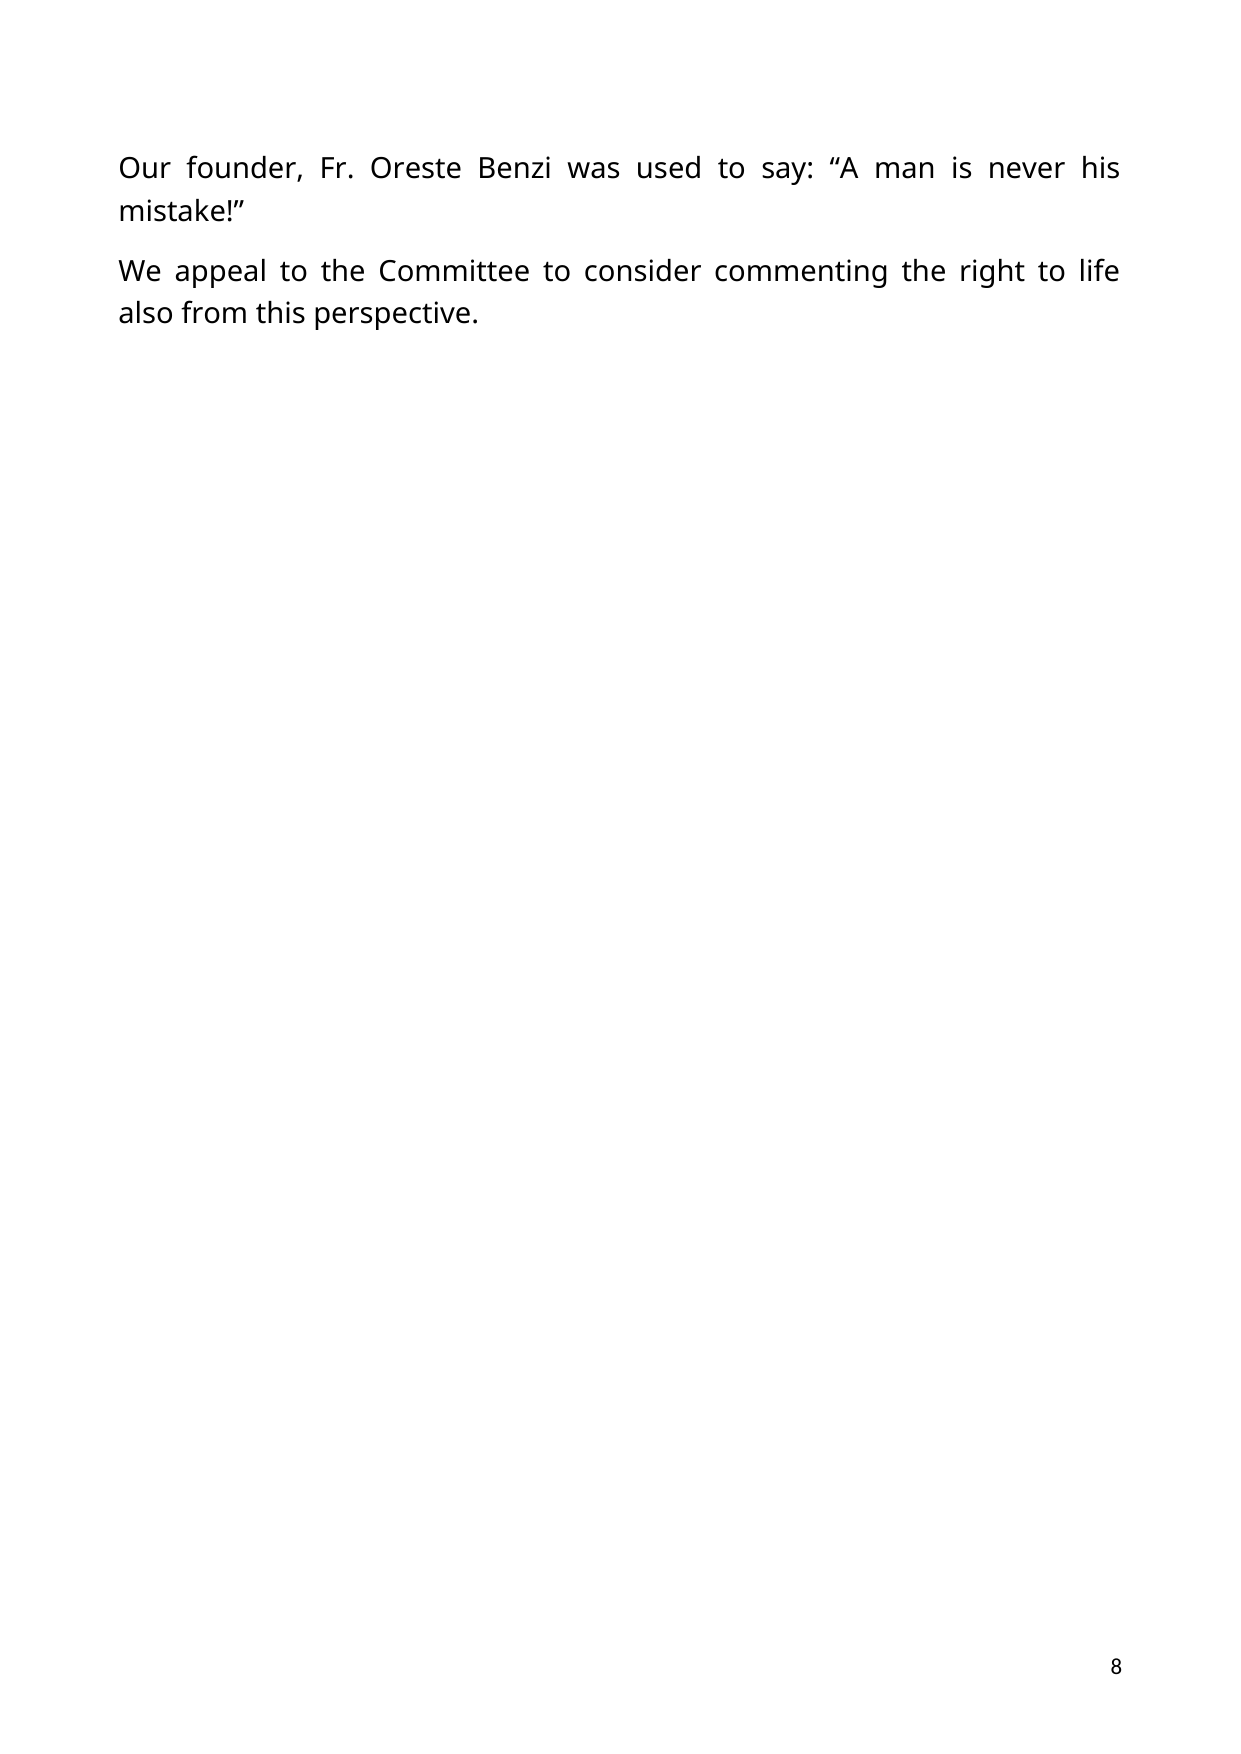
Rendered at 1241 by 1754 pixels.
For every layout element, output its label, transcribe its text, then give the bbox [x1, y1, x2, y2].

text Our founder, Fr. Oreste Benzi was used to say: “A man is never his mistake!” [118, 148, 1122, 230]
text We appeal to the Committee to consider commenting the right to life also from this perspective. [118, 250, 1122, 332]
